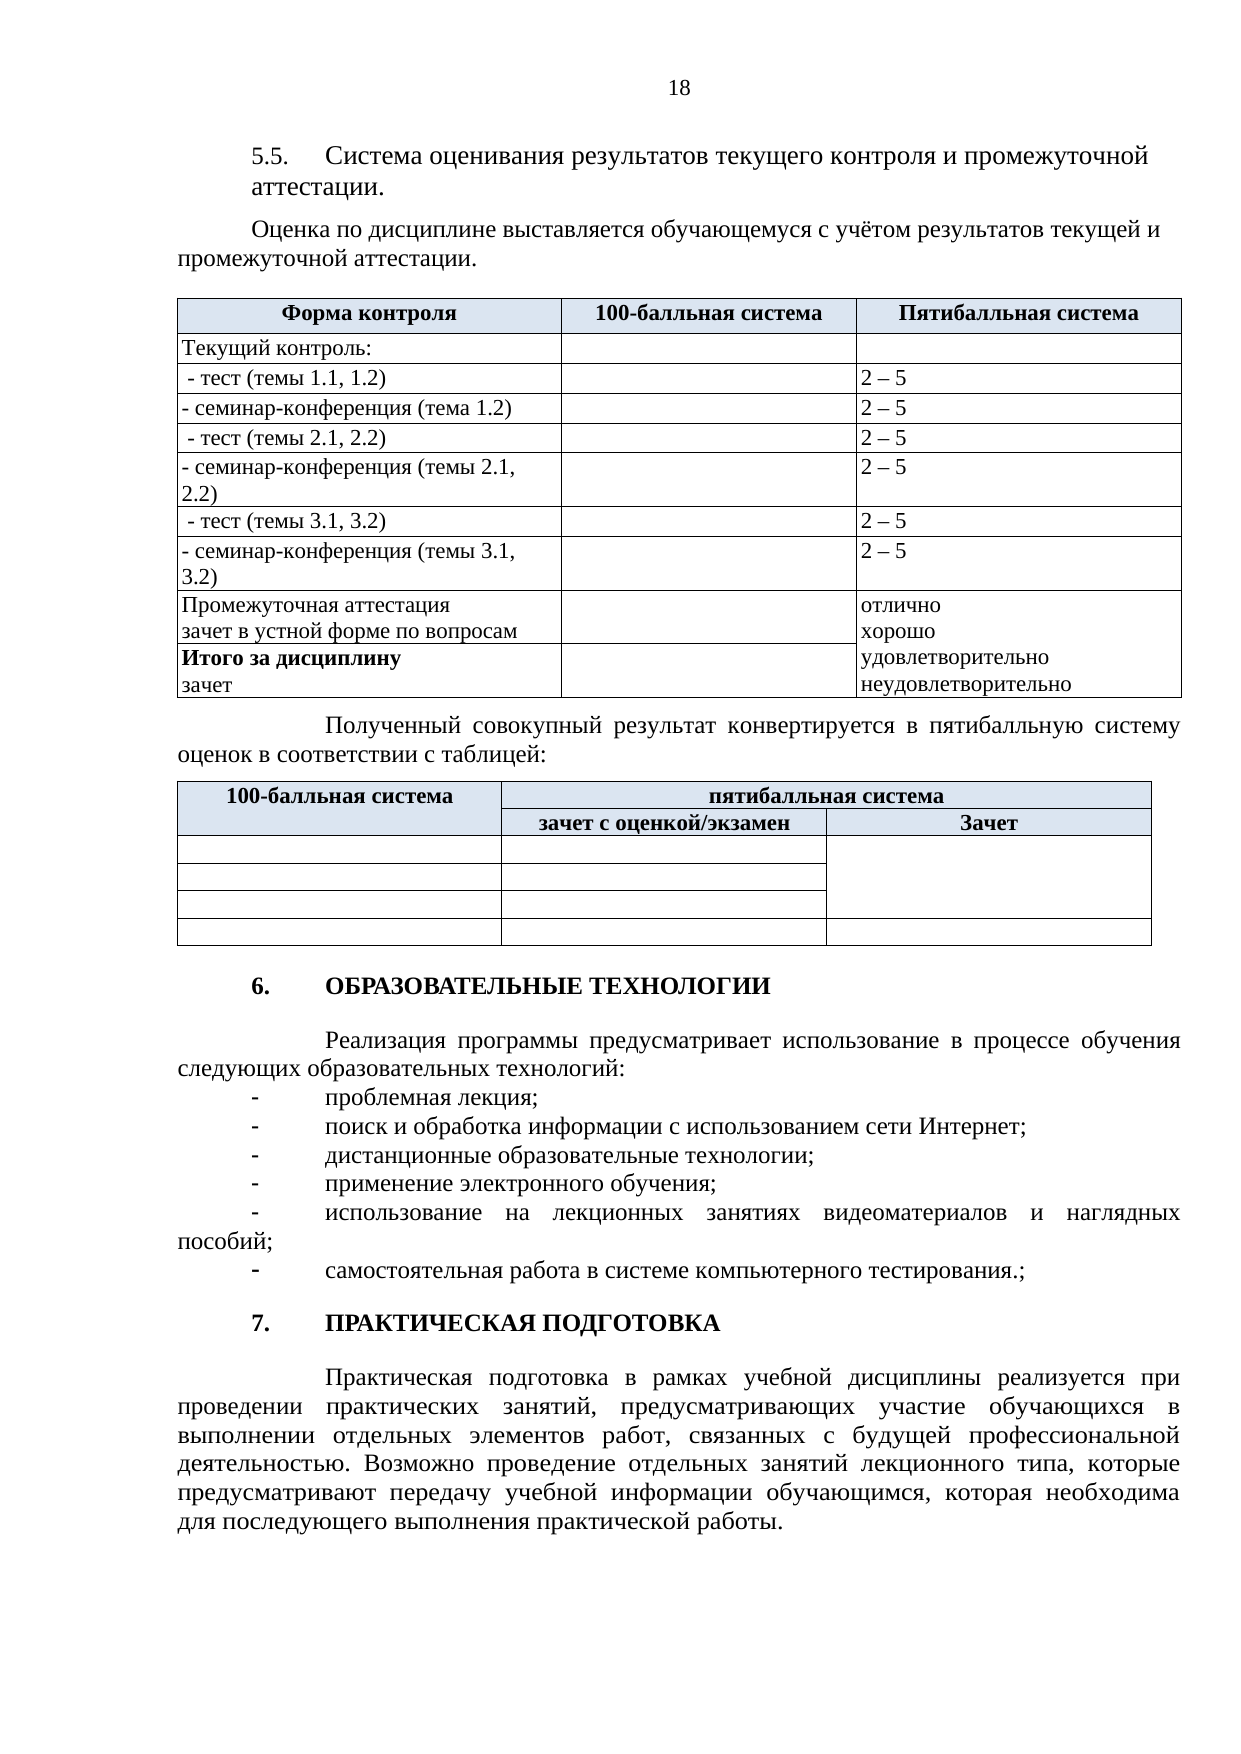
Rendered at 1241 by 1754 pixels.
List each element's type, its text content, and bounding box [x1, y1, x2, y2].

list Полученный совокупный результат конвертируется в пятибалльную систему оценок в соответствии с таблицей: [177, 711, 1181, 768]
table_cell [502, 864, 826, 890]
table_cell 2 – 5 [857, 537, 1181, 589]
list проблемная лекция; [177, 1082, 1181, 1111]
table_cell - тест (темы 3.1, 3.2) [178, 507, 561, 536]
table_cell - семинар-конференция (темы 3.1, 3.2) [178, 537, 561, 589]
table_cell [562, 394, 856, 422]
table_cell [502, 919, 826, 945]
list применение электронного обучения; [177, 1168, 1181, 1197]
table_cell 2 – 5 [857, 424, 1181, 452]
table_cell [502, 891, 826, 918]
table_cell - семинар-конференция (темы 2.1, 2.2) [178, 453, 561, 506]
table_cell [562, 364, 856, 393]
table_header 100-балльная система [562, 299, 856, 333]
table_cell [562, 644, 856, 697]
list самостоятельная работа в системе компьютерного тестирования.; [177, 1255, 1181, 1283]
table_cell Промежуточная аттестация зачет в устной форме по вопросам [178, 591, 561, 643]
table_header Форма контроля [178, 299, 561, 333]
table_cell [827, 919, 1151, 945]
table_cell [562, 453, 856, 506]
table_cell [827, 836, 1151, 918]
list Реализация программы предусматривает использование в процессе обучения следующих образовательных технологий: [177, 1025, 1181, 1082]
table_cell [178, 836, 501, 863]
list дистанционные образовательные технологии; [177, 1140, 1181, 1168]
table_cell [178, 919, 501, 945]
table_cell [562, 424, 856, 452]
table_cell [562, 537, 856, 589]
table_cell Итого за дисциплину зачет [178, 644, 561, 697]
table_cell Текущий контроль: [178, 334, 561, 363]
table_cell [178, 864, 501, 890]
table_cell [562, 507, 856, 536]
table_cell - тест (темы 1.1, 1.2) [178, 364, 561, 393]
subtitle ОБРАЗОВАТЕЛЬНЫЕ ТЕХНОЛОГИИ [251, 971, 1181, 1000]
table_header пятибалльная система [502, 782, 1151, 808]
table_cell [178, 891, 501, 918]
table_header Пятибалльная система [857, 299, 1181, 333]
table_cell отлично хорошо удовлетворительно неудовлетворительно [857, 591, 1181, 697]
list Практическая подготовка в рамках учебной дисциплины реализуется при проведении практических занятий, предусматривающих участие обучающихся в выполнении отдельных элементов работ, связанных с будущей профессиональной деятельностью. Возможно проведение отдельных занятий лекционного типа, которые предусматривают передачу учебной информации обучающимся, которая необходима для последующего выполнения практической работы. [177, 1362, 1181, 1535]
table_cell [857, 334, 1181, 363]
list поиск и обработка информации с использованием сети Интернет; [177, 1111, 1181, 1140]
table_cell Зачет [827, 809, 1151, 835]
table_cell 2 – 5 [857, 507, 1181, 536]
table_cell [562, 334, 856, 363]
table_cell - семинар-конференция (тема 1.2) [178, 394, 561, 422]
table_cell [502, 836, 826, 863]
table_cell [562, 591, 856, 643]
table_cell 2 – 5 [857, 394, 1181, 422]
table_cell 2 – 5 [857, 364, 1181, 393]
list использование на лекционных занятиях видеоматериалов и наглядных пособий; [177, 1197, 1181, 1255]
table_cell 2 – 5 [857, 453, 1181, 506]
table_header 100-балльная система [178, 782, 501, 835]
subtitle Система оценивания результатов текущего контроля и промежуточной аттестации. [251, 139, 1181, 201]
table_cell - тест (темы 2.1, 2.2) [178, 424, 561, 452]
text Оценка по дисциплине выставляется обучающемуся с учётом результатов текущей и промежуточной аттестации. [177, 214, 1181, 271]
table_cell зачет с оценкой/экзамен [502, 809, 826, 835]
subtitle ПРАКТИЧЕСКАЯ ПОДГОТОВКА [251, 1308, 1181, 1337]
